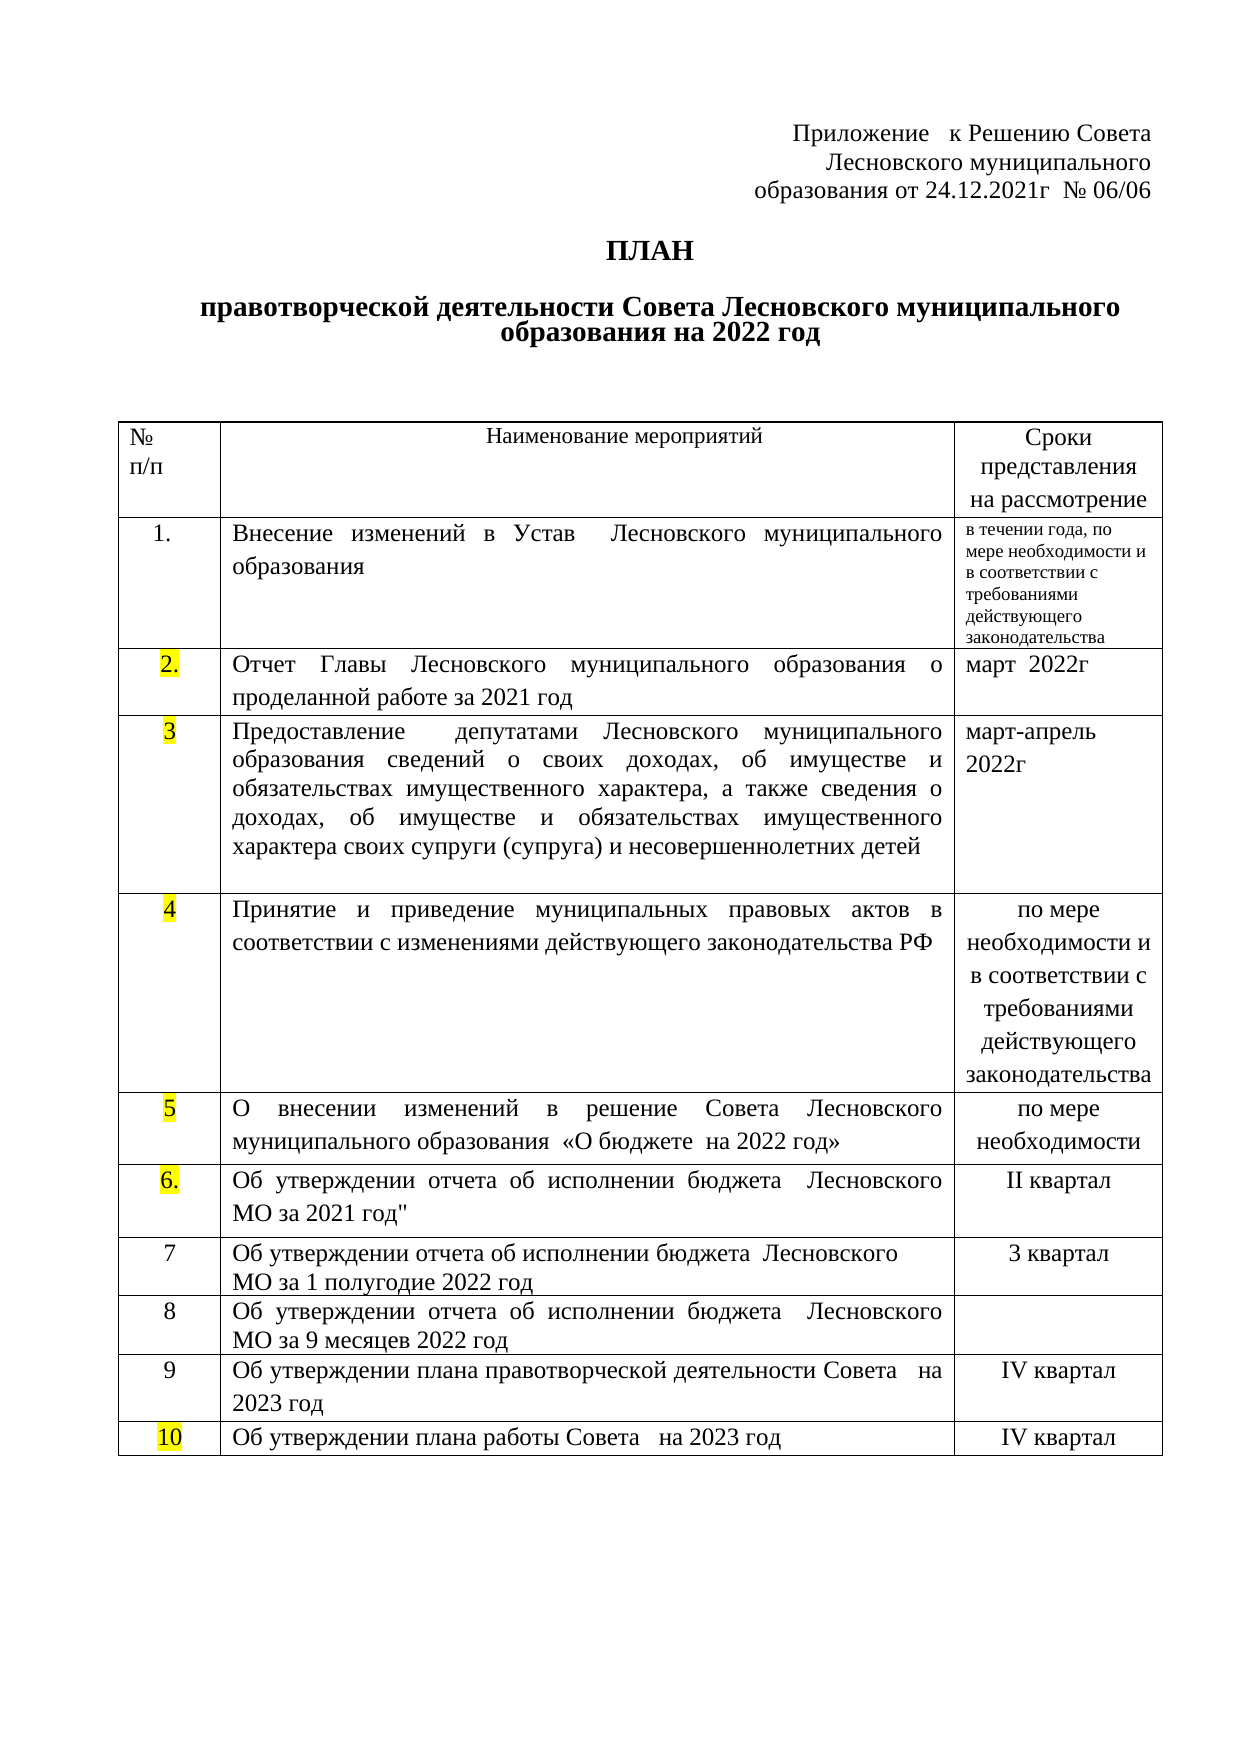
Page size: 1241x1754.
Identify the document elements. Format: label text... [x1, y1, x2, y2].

table_cell IV квартал [955, 1355, 1162, 1421]
text Приложение к Решению Совета [177, 118, 1152, 147]
table_cell Об утверждении отчета об исполнении бюджета Лесновского МО за 2021 год" [221, 1165, 954, 1237]
table_cell по мере необходимости [955, 1093, 1162, 1164]
table_cell Об утверждении плана правотворческой деятельности Совета на 2023 год [221, 1355, 954, 1421]
table_header № п/п [119, 423, 220, 517]
table_cell 9 [119, 1355, 220, 1421]
table_cell 5 [119, 1093, 220, 1164]
table_cell Предоставление депутатами Лесновского муниципального образования сведений о своих доходах, об имуществе и обязательствах имущественного характера, а также сведения о доходах, об имуществе и обязательствах имущественного характера своих супруги (супруга) и несовершеннолетних детей [221, 716, 954, 893]
table_cell 7 [119, 1238, 220, 1295]
table_cell 10 [119, 1422, 220, 1455]
table_header Сроки представления на рассмотрение [955, 423, 1162, 517]
table_cell по мере необходимости и в соответствии с требованиями действующего законодательства [955, 894, 1162, 1092]
table_header Наименование мероприятий [221, 423, 954, 517]
table_cell Об утверждении отчета об исполнении бюджета Лесновского МО за 9 месяцев 2022 год [221, 1296, 954, 1354]
table_cell 2. [119, 649, 220, 715]
text правотворческой деятельности Совета Лесновского муниципального образования на 2022 год [177, 296, 1143, 346]
table_cell март-апрель 2022г [955, 716, 1162, 893]
table_cell Отчет Главы Лесновского муниципального образования о проделанной работе за 2021 год [221, 649, 954, 715]
table_cell [955, 1296, 1162, 1354]
table_cell 3 квартал [955, 1238, 1162, 1295]
table_cell 6. [119, 1165, 220, 1237]
table_cell 4 [119, 894, 220, 1092]
text Лесновского муниципального [177, 147, 1152, 176]
table_cell 1. [119, 518, 220, 648]
text образования от 24.12.2021г № 06/06 [177, 176, 1152, 204]
table_cell О внесении изменений в решение Совета Лесновского муниципального образования «О бюджете на 2022 год» [221, 1093, 954, 1164]
table_cell 3 [119, 716, 220, 893]
table_cell 8 [119, 1296, 220, 1354]
table_cell Принятие и приведение муниципальных правовых актов в соответствии с изменениями действующего законодательства РФ [221, 894, 954, 1092]
table_cell IV квартал [955, 1422, 1162, 1455]
table_cell II квартал [955, 1165, 1162, 1237]
table_cell Об утверждении отчета об исполнении бюджета Лесновского МО за 1 полугодие 2022 год [221, 1238, 954, 1295]
table_cell Об утверждении плана работы Совета на 2023 год [221, 1422, 954, 1455]
text ПЛАН [177, 235, 1122, 266]
table_cell Внесение изменений в Устав Лесновского муниципального образования [221, 518, 954, 648]
table_cell март 2022г [955, 649, 1162, 715]
table_cell в течении года, по мере необходимости и в соответствии с требованиями действующего законодательства [955, 518, 1162, 648]
